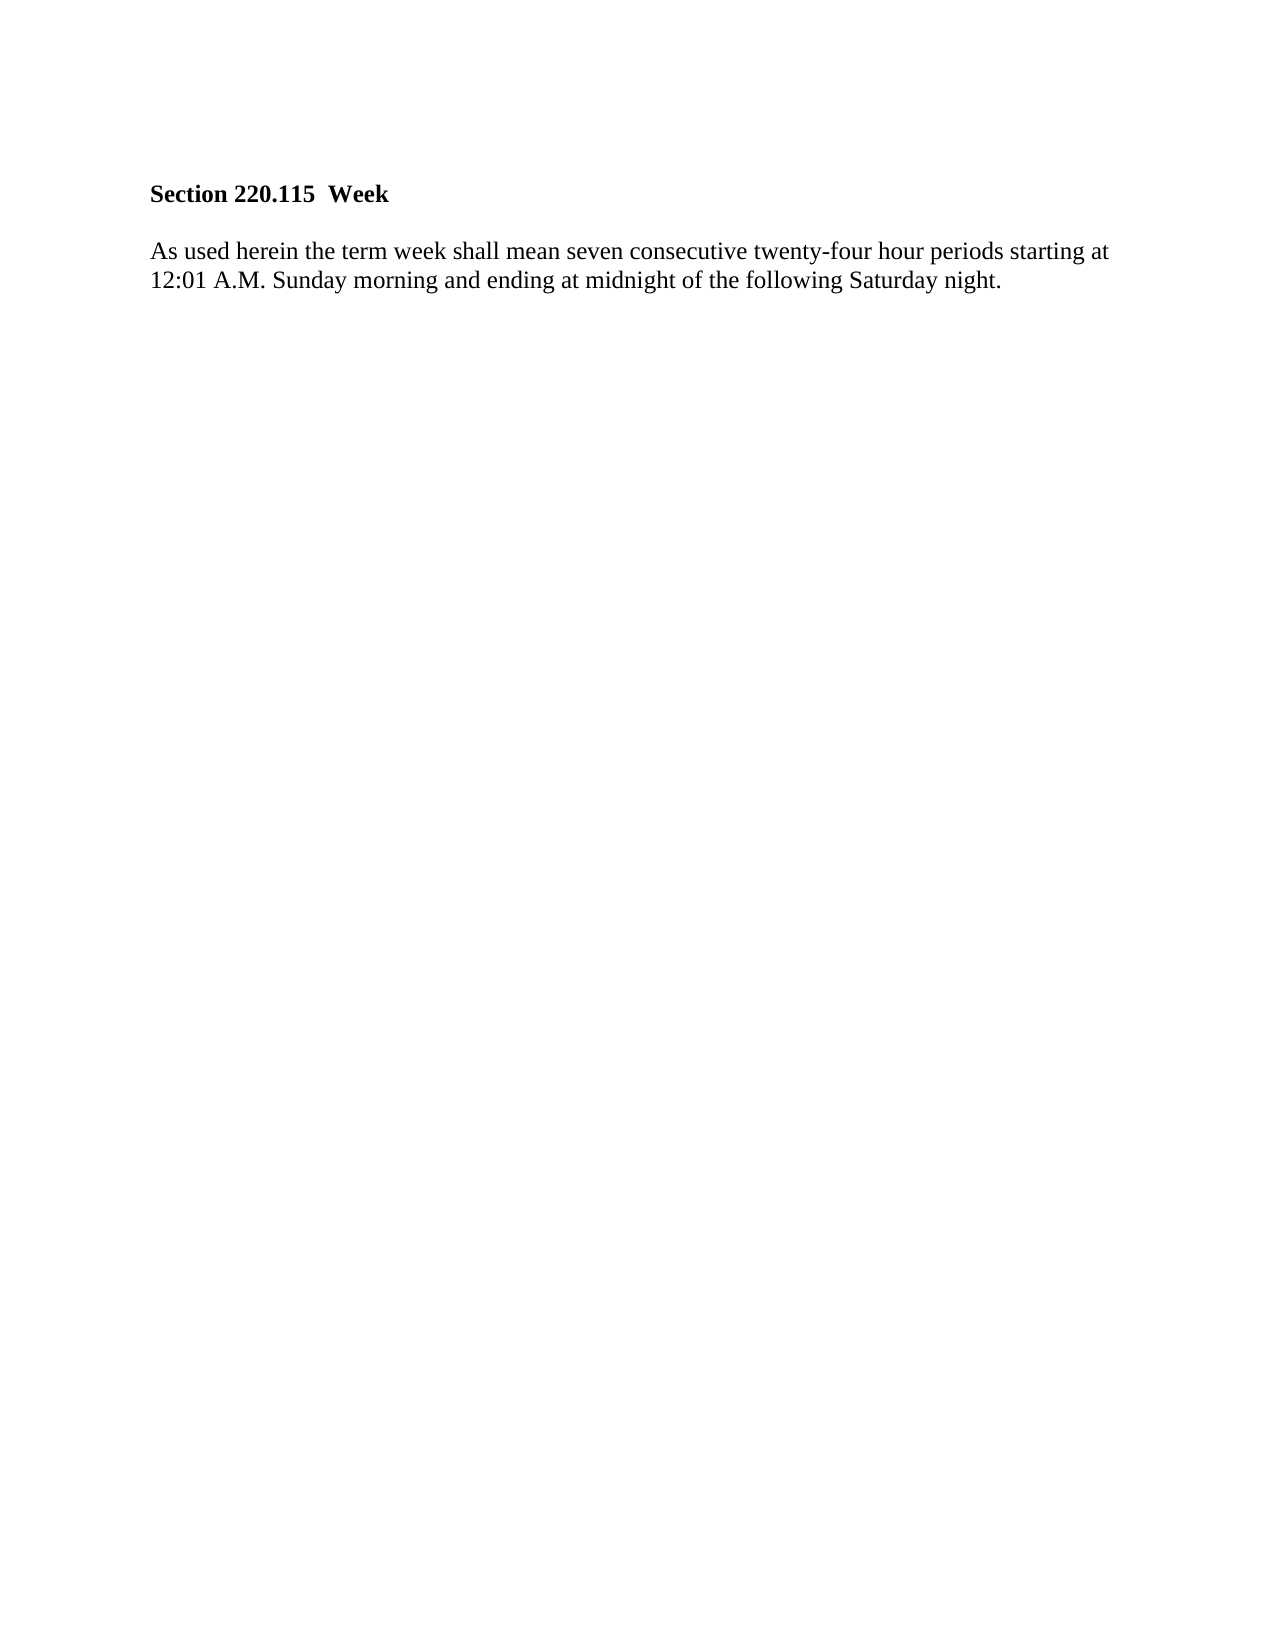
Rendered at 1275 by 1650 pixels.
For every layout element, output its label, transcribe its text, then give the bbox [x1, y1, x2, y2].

text As used herein the term week shall mean seven consecutive twenty-four hour periods starting at 12:01 A.M. Sunday morning and ending at midnight of the following Saturday night. [150, 236, 1125, 294]
text Section 220.115 Week [150, 179, 1125, 207]
